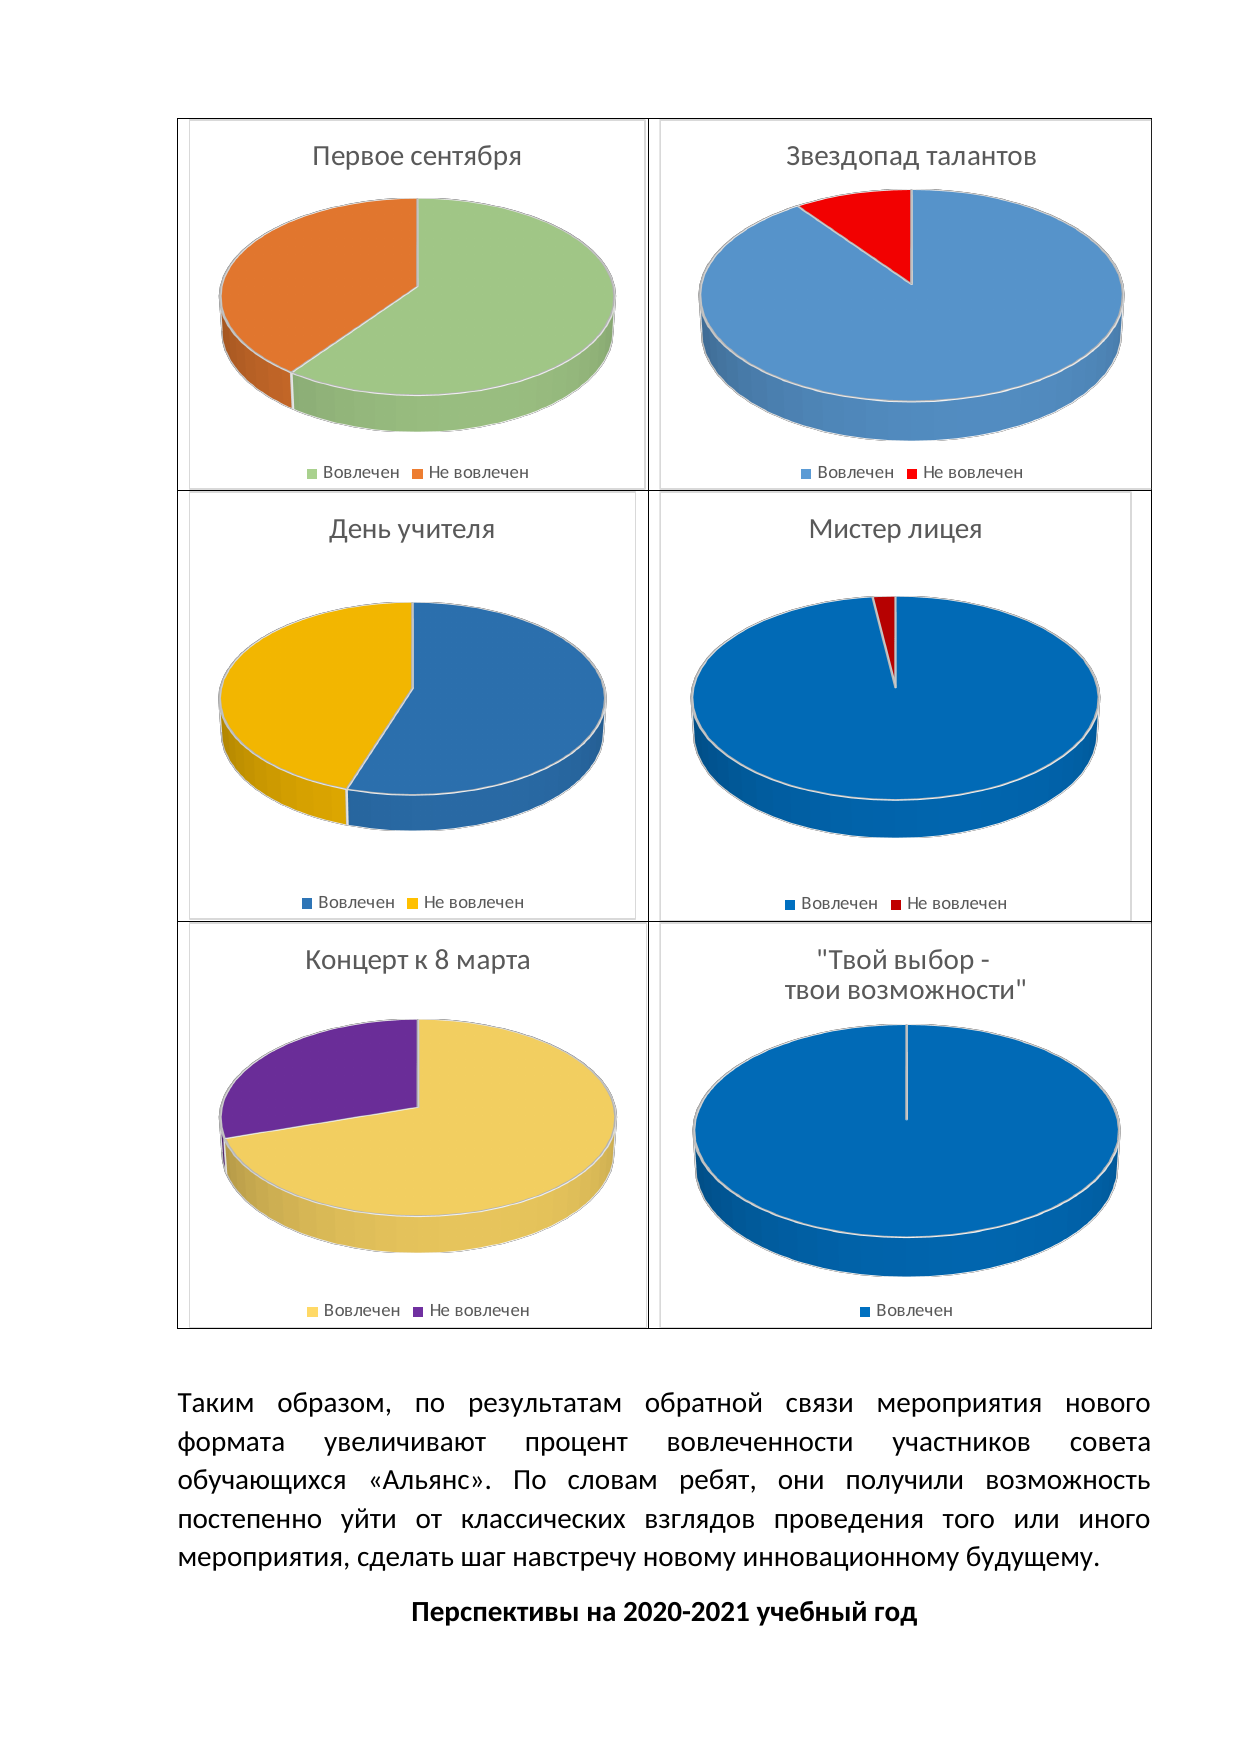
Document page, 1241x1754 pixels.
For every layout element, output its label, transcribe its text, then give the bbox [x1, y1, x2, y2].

text Таким образом, по результатам обратной связи мероприятия нового формата увеличивают процент вовлеченности участников совета обучающихся «Альянс». По словам ребят, они получили возможность постепенно уйти от классических взглядов проведения того или иного мероприятия, сделать шаг навстречу новому инновационному будущему. [177, 1384, 1152, 1574]
text Перспективы на 2020-2021 учебный год [177, 1593, 1152, 1629]
table_cell [178, 119, 189, 490]
table_cell [649, 491, 659, 921]
table_cell [178, 491, 648, 921]
table_cell [649, 119, 659, 490]
table_cell [1132, 491, 1151, 921]
table_cell [649, 922, 659, 1328]
table_cell [178, 922, 189, 1328]
